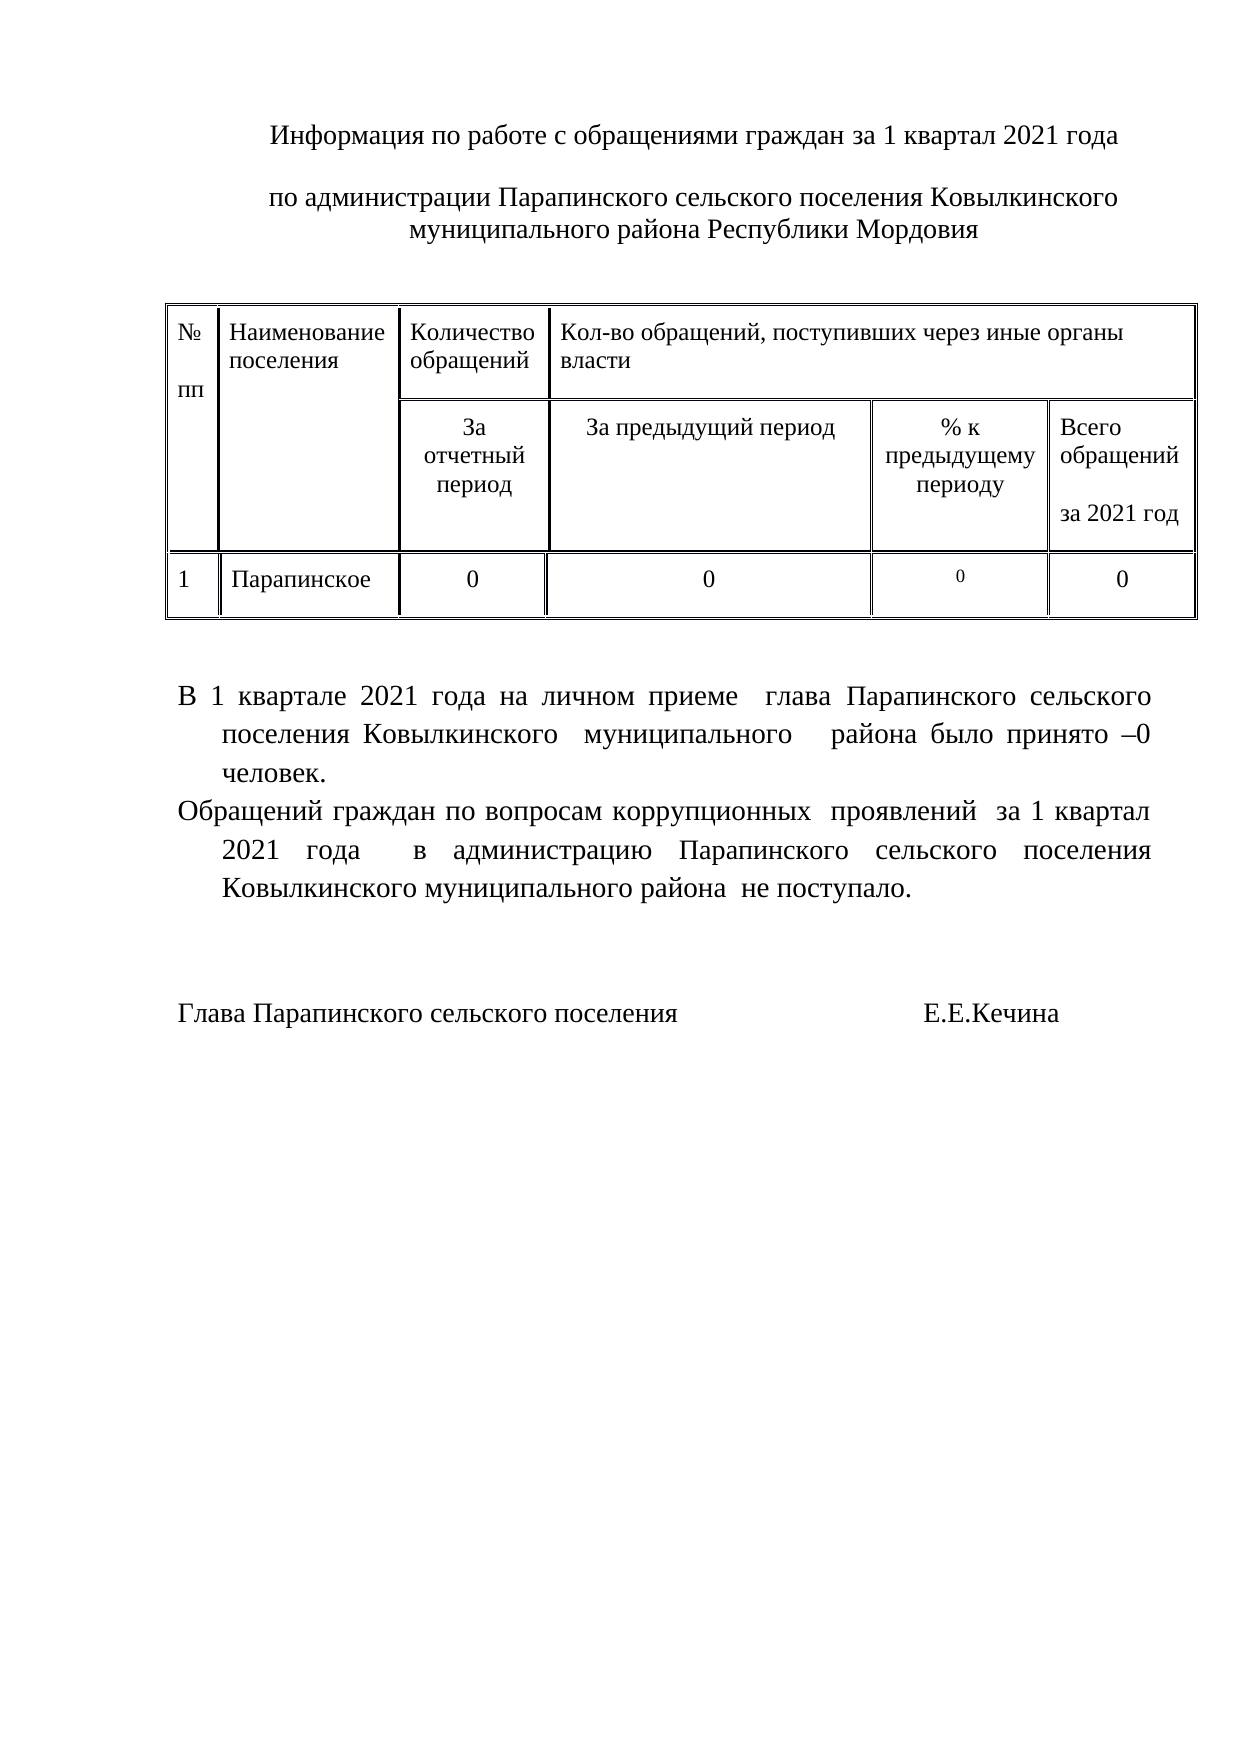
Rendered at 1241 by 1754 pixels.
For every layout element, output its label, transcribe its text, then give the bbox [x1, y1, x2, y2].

text по администрации Парапинского сельского поселения Ковылкинского муниципального района Республики Мордовия [236, 180, 1152, 244]
table_header Кол-во обращений, поступивших через иные органы власти [549, 306, 1194, 397]
table_cell Парапинское [220, 554, 399, 617]
text Информация по работе с обращениями граждан за 1 квартал 2021 года [236, 118, 1152, 151]
table_cell 0 [399, 552, 546, 617]
table_cell 0 [546, 554, 872, 617]
text В 1 квартале 2021 года на личном приеме глава Парапинского сельского поселения Ковылкинского муниципального района было принято –0 человек. [177, 678, 1152, 788]
table_header № пп [168, 304, 218, 550]
table_cell % к предыдущему периоду [873, 401, 1047, 550]
text Обращений граждан по вопросам коррупционных проявлений за 1 квартал 2021 года в администрацию Парапинского сельского поселения Ковылкинского муниципального района не поступало. [177, 793, 1152, 904]
table_cell 0 [1049, 550, 1195, 617]
table_cell За предыдущий период [551, 401, 870, 550]
table_header Наименование поселения [218, 304, 399, 550]
table_cell За отчетный период [401, 401, 548, 550]
table_cell 1 [168, 550, 220, 617]
text Глава Парапинского сельского поселения Е.Е.Кечина [177, 996, 1152, 1028]
table_cell 0 [872, 554, 1049, 617]
table_cell Всего обращений за 2021 год [1050, 398, 1195, 550]
table_header Количество обращений [399, 306, 549, 397]
